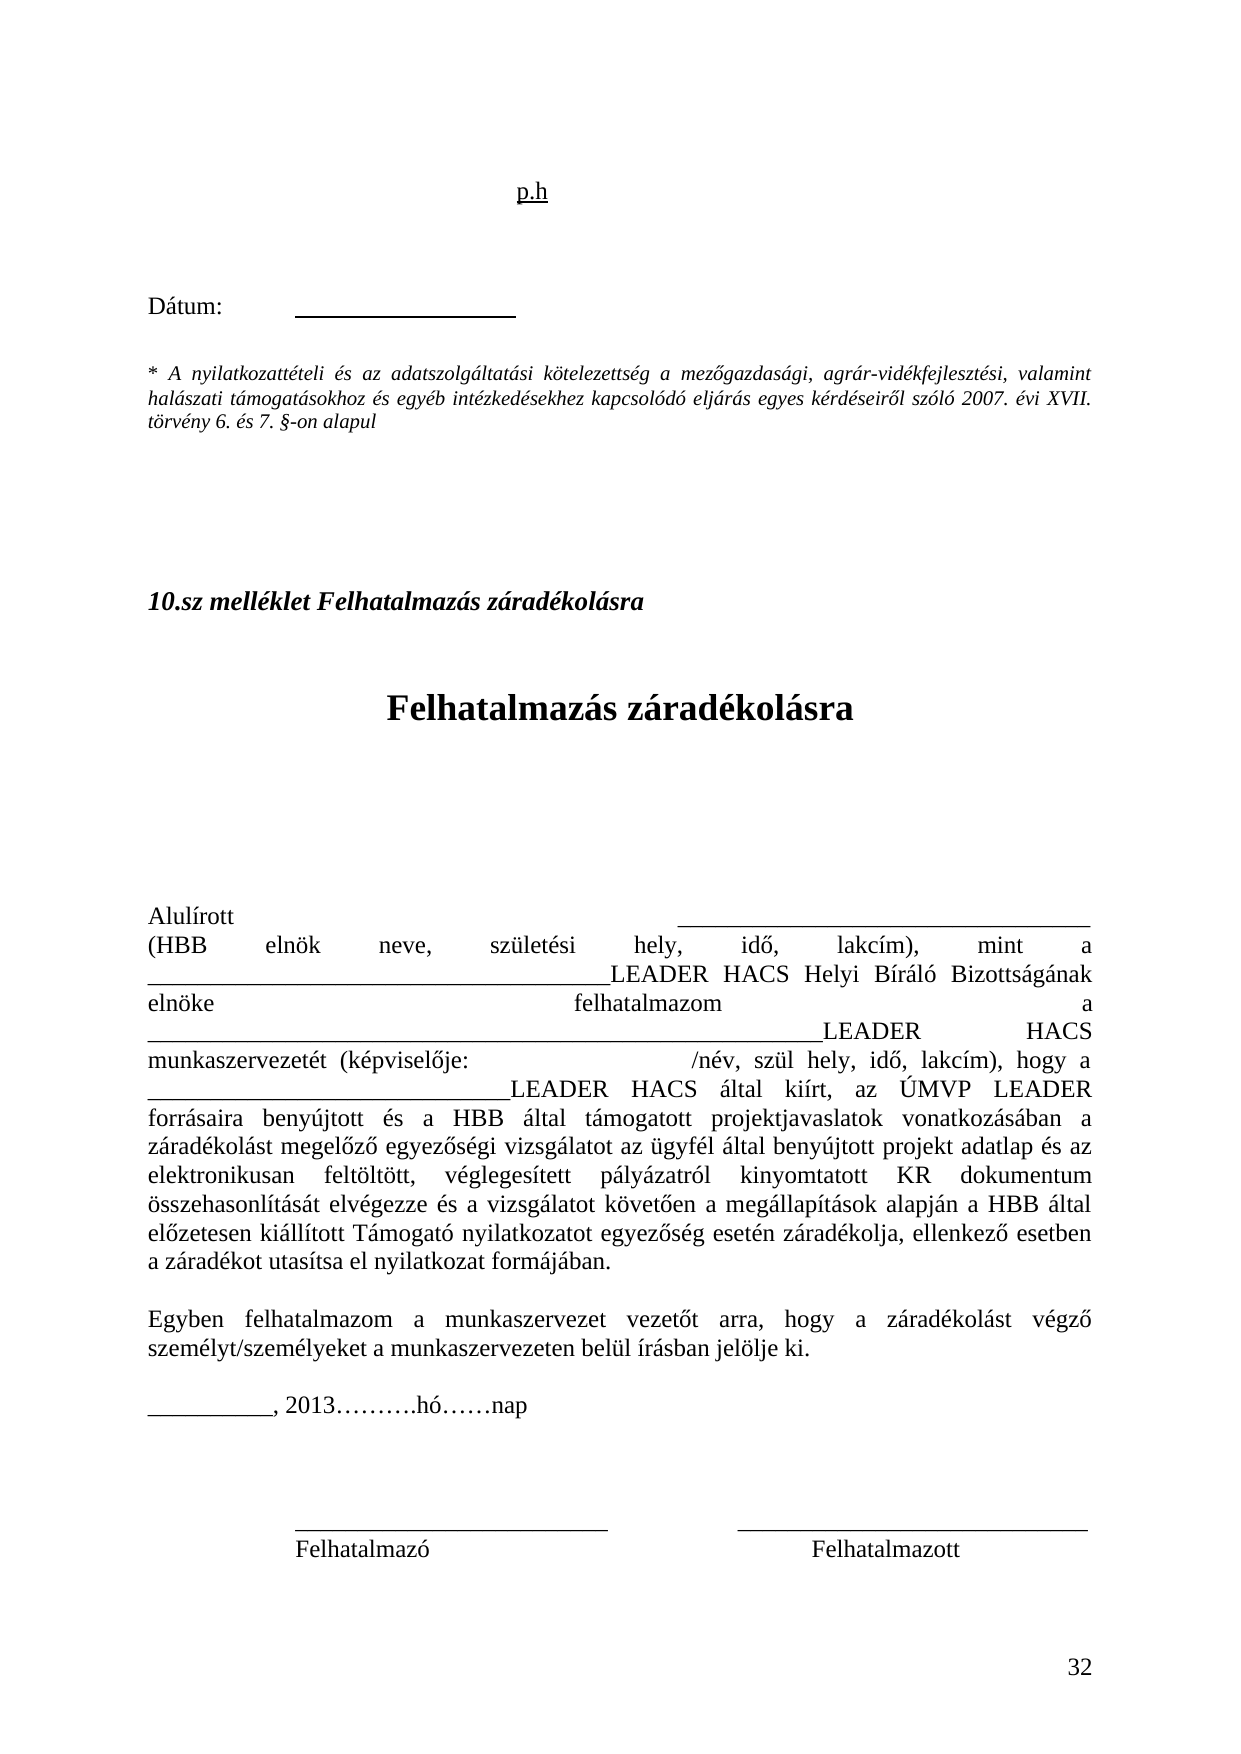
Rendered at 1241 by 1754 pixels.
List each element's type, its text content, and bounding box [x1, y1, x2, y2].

text Egyben felhatalmazom a munkaszervezet vezetőt arra, hogy a záradékolást végző személyt/személyeket a munkaszervezeten belül írásban jelölje ki. [148, 1304, 1093, 1361]
text _________________________ ____________________________ [148, 1505, 1093, 1534]
text Felhatalmazás záradékolásra [148, 686, 1093, 729]
text Dátum: [148, 291, 1093, 320]
text * A nyilatkozattételi és az adatszolgáltatási kötelezettség a mezőgazdasági, agrár-vidékfejlesztési, valamint halászati támogatásokhoz és egyéb intézkedésekhez kapcsolódó eljárás egyes kérdéseiről szóló 2007. évi XVII. törvény 6. és 7. §-on alapul [148, 361, 1093, 433]
text Alulírott _________________________________ (HBB elnök neve, születési hely, idő, lakcím), mint a _____________________________________LEADER HACS Helyi Bíráló Bizottságának elnöke felhatalmazom a ______________________________________________________LEADER HACS munkaszervezetét (képviselője: /név, szül hely, idő, lakcím), hogy a _____________________________LEADER HACS által kiírt, az ÚMVP LEADER forrásaira benyújtott és a HBB által támogatott projektjavaslatok vonatkozásában a záradékolást megelőző egyezőségi vizsgálatot az ügyfél által benyújtott projekt adatlap és az elektronikusan feltöltött, véglegesített pályázatról kinyomtatott KR dokumentum összehasonlítását elvégezze és a vizsgálatot követően a megállapítások alapján a HBB által előzetesen kiállított Támogató nyilatkozatot egyezőség esetén záradékolja, ellenkező esetben a záradékot utasítsa el nyilatkozat formájában. [148, 901, 1093, 1275]
text p.h [443, 176, 1093, 205]
text Felhatalmazó Felhatalmazott [148, 1534, 1093, 1563]
text __________, 2013……….hó……nap [148, 1390, 1093, 1419]
subtitle 10.sz melléklet Felhatalmazás záradékolásra [148, 585, 1093, 616]
